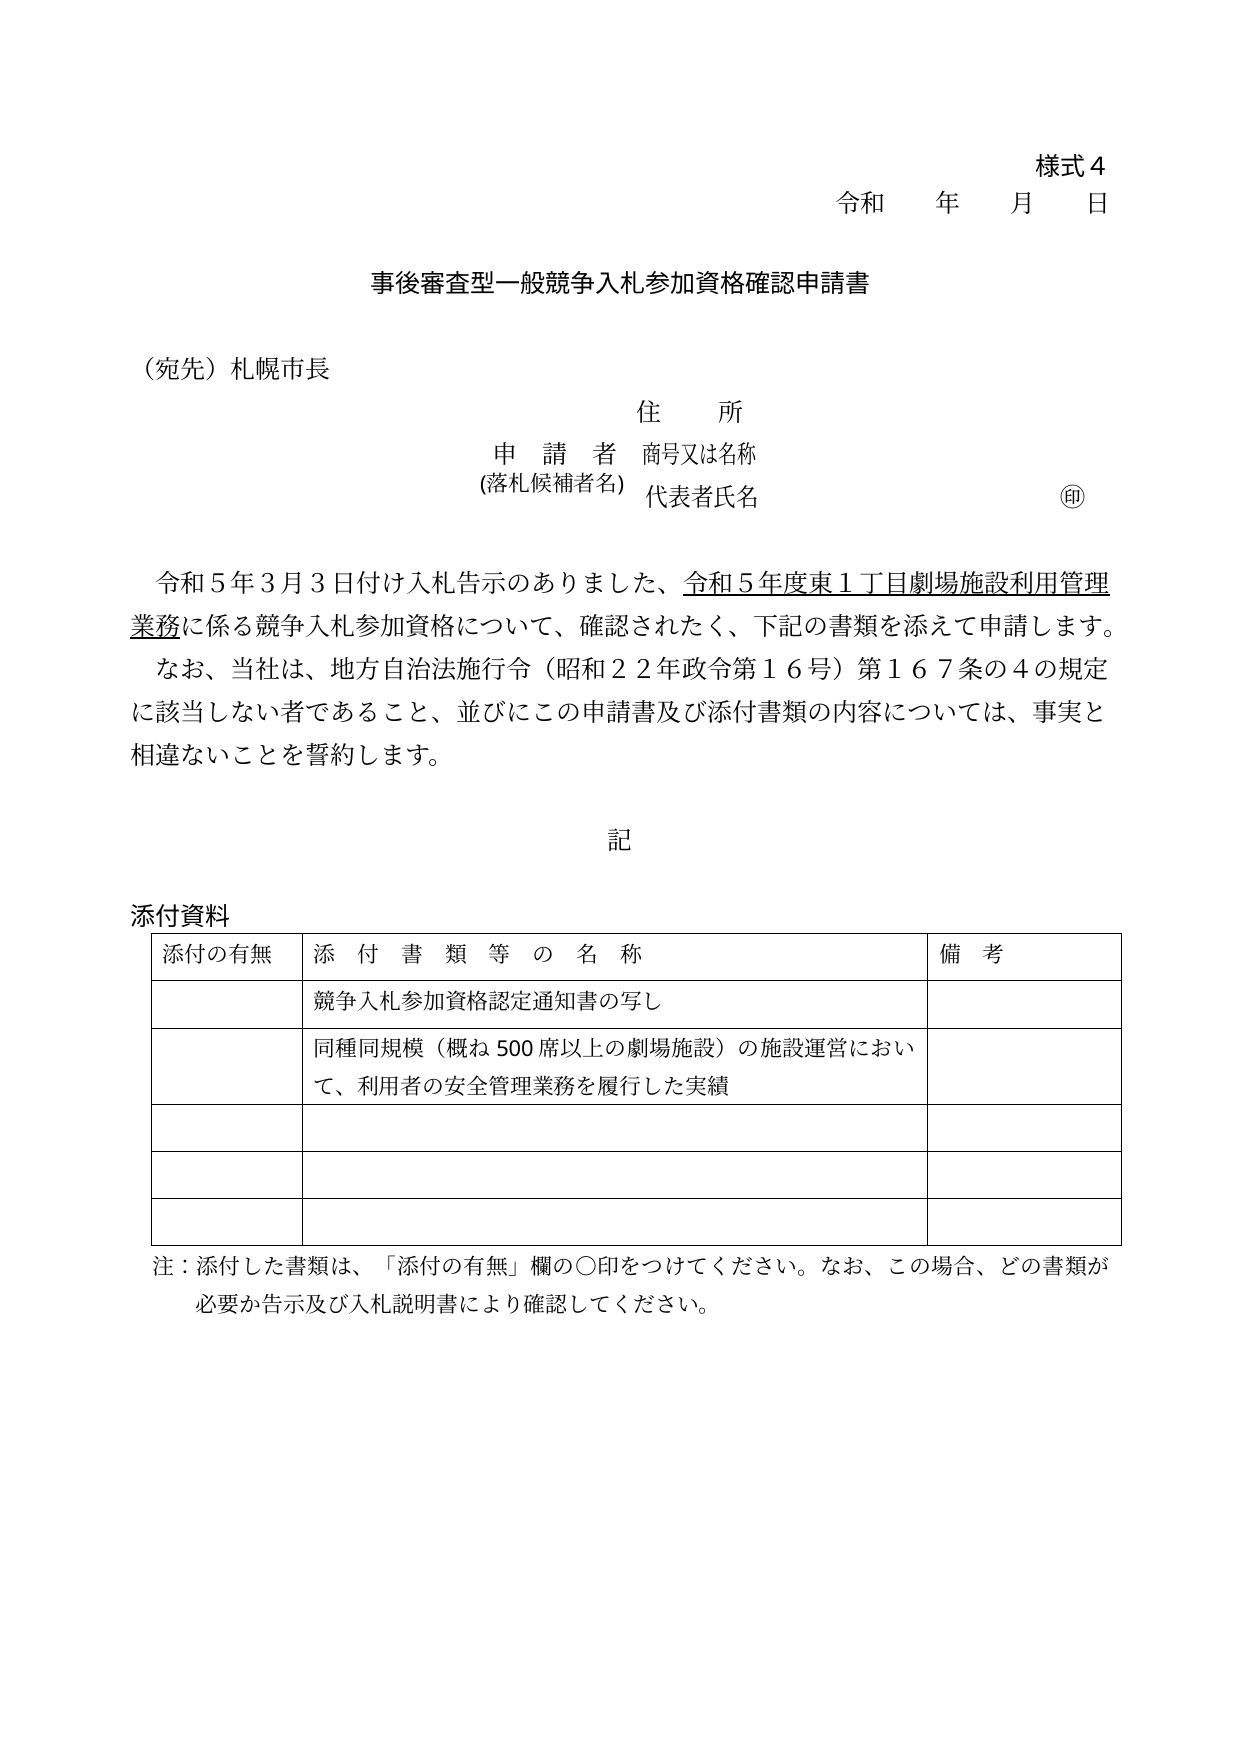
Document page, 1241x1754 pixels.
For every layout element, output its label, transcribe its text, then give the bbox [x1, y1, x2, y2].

text 代表者氏名 ㊞ [130, 477, 1111, 515]
table_cell [303, 1199, 927, 1245]
text 事後審査型一般競争入札参加資格確認申請書 [130, 263, 1110, 301]
table_cell [303, 1152, 927, 1198]
table_cell [928, 981, 1121, 1027]
table_cell [928, 1029, 1121, 1103]
text 注：添付した書類は、「添付の有無」欄の○印をつけてください。なお、この場合、どの書類が必要か告示及び入札説明書により確認してください。 [152, 1246, 1110, 1321]
text 申 請 者 商号又は名称 [130, 434, 1019, 472]
table_header 備 考 [928, 934, 1121, 980]
table_cell [928, 1105, 1121, 1151]
text （宛先）札幌市長 [130, 349, 1110, 386]
table_cell [303, 1105, 927, 1151]
text 住 所 [130, 392, 1019, 429]
table_cell [928, 1199, 1121, 1245]
text 記 [130, 820, 1110, 858]
table_cell [152, 1029, 302, 1103]
table_cell [152, 1152, 302, 1198]
table_cell 同種同規模（概ね500席以上の劇場施設）の施設運営において、利用者の安全管理業務を履行した実績 [303, 1029, 927, 1103]
text 添付資料 [130, 895, 1110, 933]
table_header 添付の有無 [152, 934, 302, 980]
text 令和５年３月３日付け入札告示のありました、令和５年度東１丁目劇場施設利用管理業務に係る競争入札参加資格について、確認されたく、下記の書類を添えて申請します。 [130, 563, 1110, 643]
table_cell [152, 1105, 302, 1151]
table_header 添 付 書 類 等 の 名 称 [303, 934, 927, 980]
table_cell [152, 981, 302, 1027]
text なお、当社は、地方自治法施行令（昭和２２年政令第１６号）第１６７条の４の規定に該当しない者であること、並びにこの申請書及び添付書類の内容については、事実と相違ないことを誓約します。 [130, 649, 1110, 772]
text 令和 年 月 日 [130, 183, 1110, 221]
table_cell [928, 1152, 1121, 1198]
text 様式４ [130, 146, 1110, 183]
table_cell 競争入札参加資格認定通知書の写し [303, 981, 927, 1027]
table_cell [152, 1199, 302, 1245]
